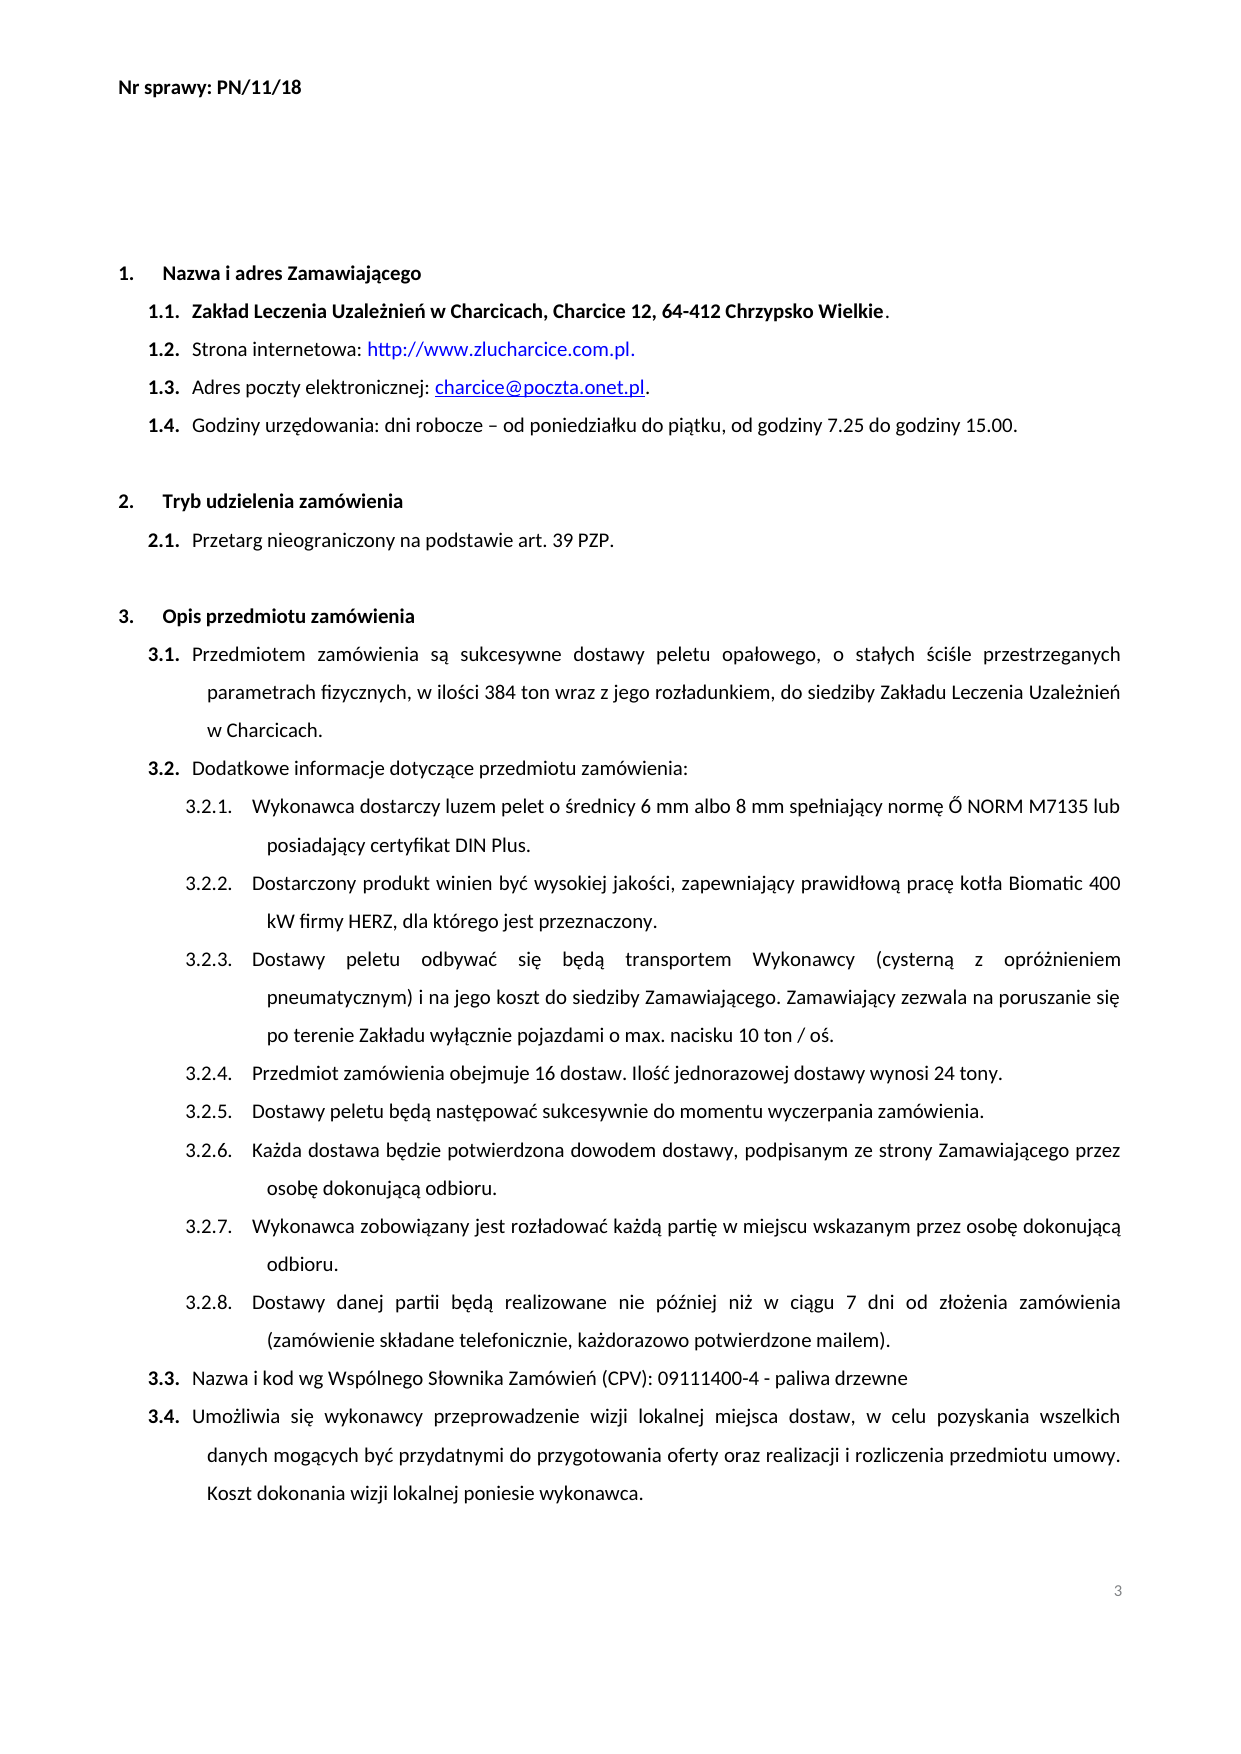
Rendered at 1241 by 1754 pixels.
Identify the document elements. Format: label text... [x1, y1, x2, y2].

list Nazwa i kod wg Wspólnego Słownika Zamówień (CPV): 09111400-4 - paliwa drzewne [148, 1366, 1122, 1391]
list Dostarczony produkt winien być wysokiej jakości, zapewniający prawidłową pracę kotła Biomatic 400 kW firmy HERZ, dla którego jest przeznaczony. [185, 870, 1122, 933]
list Dostawy danej partii będą realizowane nie później niż w ciągu 7 dni od złożenia zamówienia (zamówienie składane telefonicznie, każdorazowo potwierdzone mailem). [185, 1289, 1122, 1353]
list Przedmiotem zamówienia są sukcesywne dostawy peletu opałowego, o stałych ściśle przestrzeganych parametrach fizycznych, w ilości 384 ton wraz z jego rozładunkiem, do siedziby Zakładu Leczenia Uzależnień w Charcicach. [148, 641, 1122, 743]
list Adres poczty elektronicznej: charcice@poczta.onet.pl. [148, 374, 1122, 400]
list Dostawy peletu będą następować sukcesywnie do momentu wyczerpania zamówienia. [185, 1099, 1122, 1124]
list Umożliwia się wykonawcy przeprowadzenie wizji lokalnej miejsca dostaw, w celu pozyskania wszelkich danych mogących być przydatnymi do przygotowania oferty oraz realizacji i rozliczenia przedmiotu umowy. Koszt dokonania wizji lokalnej poniesie wykonawca. [148, 1404, 1122, 1505]
list Dodatkowe informacje dotyczące przedmiotu zamówienia: [148, 756, 1122, 781]
list Dostawy peletu odbywać się będą transportem Wykonawcy (cysterną z opróżnieniem pneumatycznym) i na jego koszt do siedziby Zamawiającego. Zamawiający zezwala na poruszanie się po terenie Zakładu wyłącznie pojazdami o max. nacisku 10 ton / oś. [185, 946, 1122, 1048]
list Nazwa i adres Zamawiającego [118, 260, 1122, 285]
list Zakład Leczenia Uzależnień w Charcicach, Charcice 12, 64-412 Chrzypsko Wielkie. [148, 298, 1122, 323]
list Tryb udzielenia zamówienia [118, 489, 1122, 514]
list Wykonawca zobowiązany jest rozładować każdą partię w miejscu wskazanym przez osobę dokonującą odbioru. [185, 1213, 1122, 1277]
list Przedmiot zamówienia obejmuje 16 dostaw. Ilość jednorazowej dostawy wynosi 24 tony. [185, 1061, 1122, 1086]
list Opis przedmiotu zamówienia [118, 603, 1122, 628]
list Strona internetowa: http://www.zlucharcice.com.pl. [148, 336, 1122, 362]
list Wykonawca dostarczy luzem pelet o średnicy 6 mm albo 8 mm spełniający normę Ő NORM M7135 lub posiadający certyfikat DIN Plus. [185, 794, 1122, 857]
list Każda dostawa będzie potwierdzona dowodem dostawy, podpisanym ze strony Zamawiającego przez osobę dokonującą odbioru. [185, 1137, 1122, 1200]
list Przetarg nieograniczony na podstawie art. 39 PZP. [148, 527, 1122, 552]
list Godziny urzędowania: dni robocze – od poniedziałku do piątku, od godziny 7.25 do godziny 15.00. [148, 412, 1122, 438]
